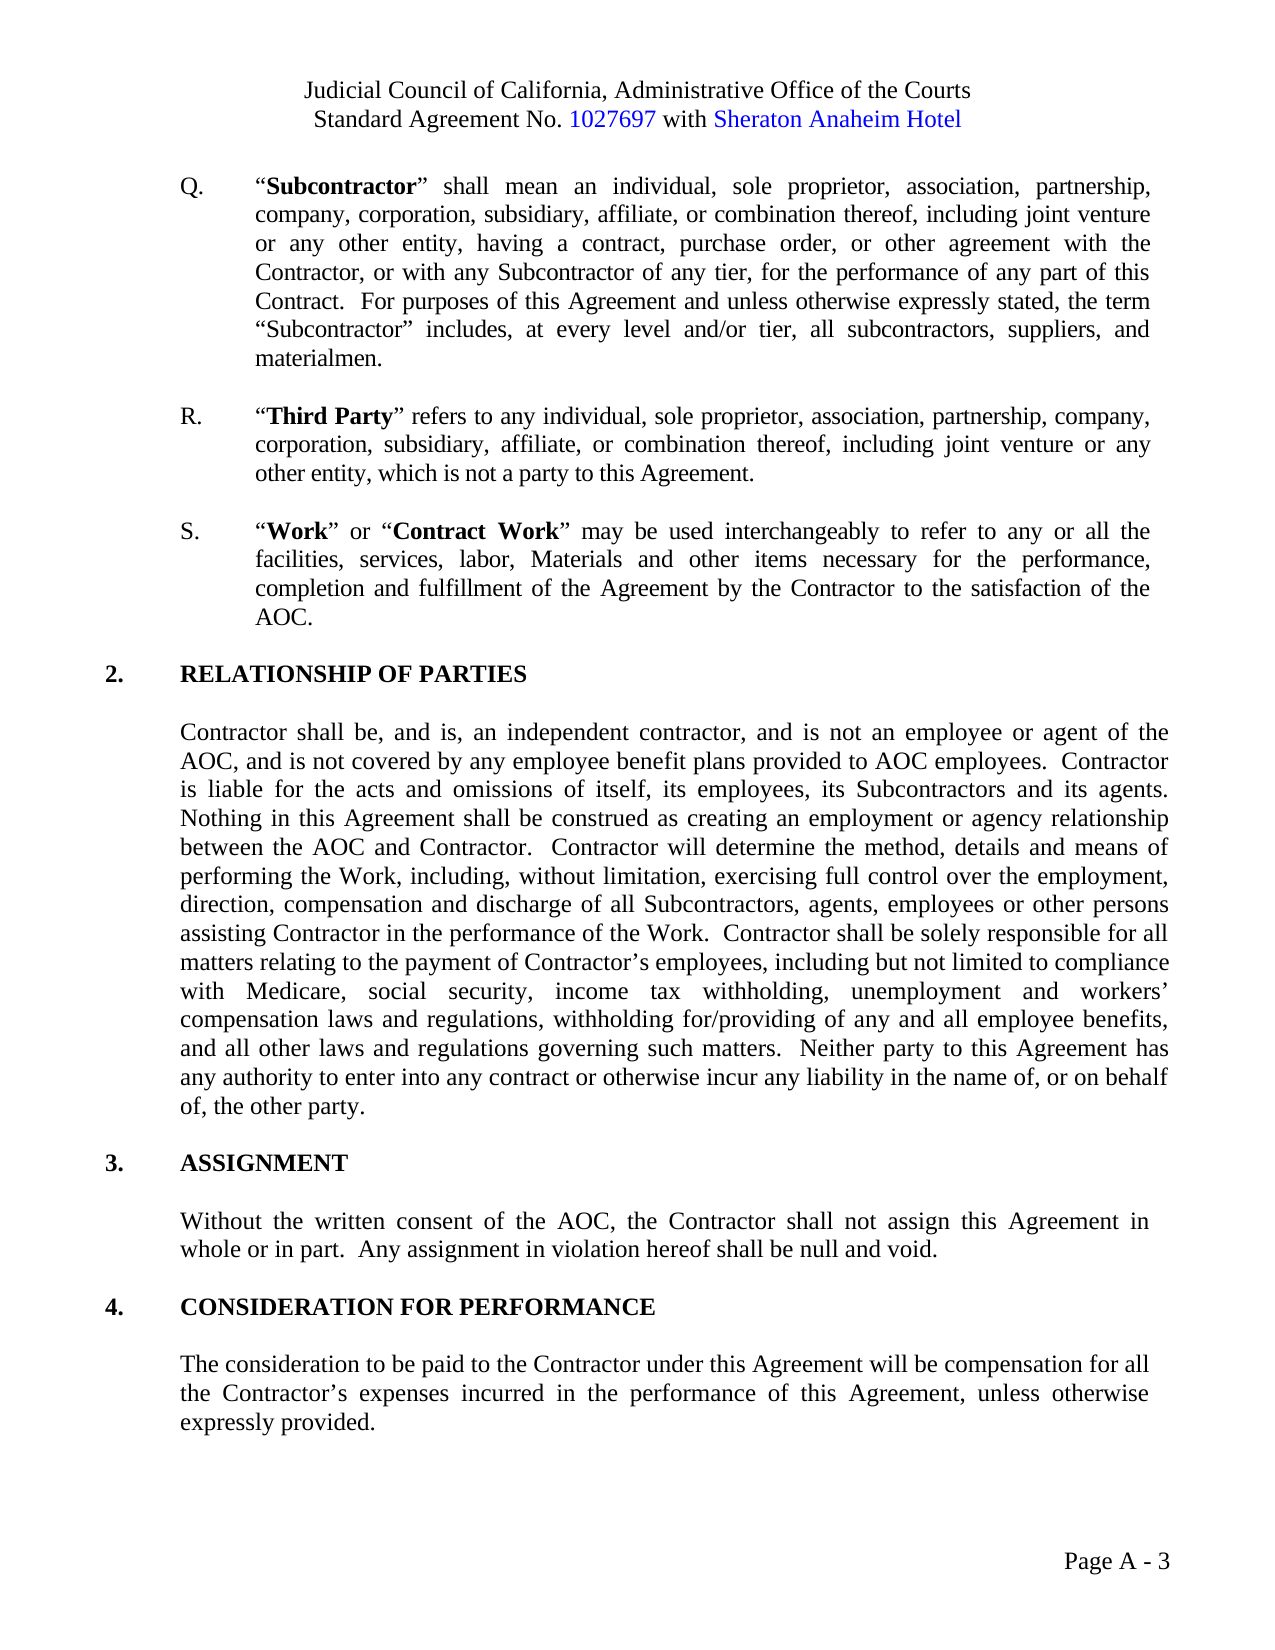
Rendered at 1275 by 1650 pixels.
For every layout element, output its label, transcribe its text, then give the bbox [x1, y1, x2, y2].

subtitle Without the written consent of the AOC, the Contractor shall not assign this Agreement in whole or in part. Any assignment in violation hereof shall be null and void. [180, 1206, 1151, 1263]
text ASSIGNMENT [105, 1148, 1151, 1177]
text CONSIDERATION FOR PERFORMANCE [105, 1292, 1151, 1321]
text “Third Party” refers to any individual, sole proprietor, association, partnership, company, corporation, subsidiary, affiliate, or combination thereof, including joint venture or any other entity, which is not a party to this Agreement. [180, 401, 1151, 487]
subtitle Contractor shall be, and is, an independent contractor, and is not an employee or agent of the AOC, and is not covered by any employee benefit plans provided to AOC employees. Contractor is liable for the acts and omissions of itself, its employees, its Subcontractors and its agents. Nothing in this Agreement shall be construed as creating an employment or agency relationship between the AOC and Contractor. Contractor will determine the method, details and means of performing the Work, including, without limitation, exercising full control over the employment, direction, compensation and discharge of all Subcontractors, agents, employees or other persons assisting Contractor in the performance of the Work. Contractor shall be solely responsible for all matters relating to the payment of Contractor’s employees, including but not limited to compliance with Medicare, social security, income tax withholding, unemployment and workers’ compensation laws and regulations, withholding for/providing of any and all employee benefits, and all other laws and regulations governing such matters. Neither party to this Agreement has any authority to enter into any contract or otherwise incur any liability in the name of, or on behalf of, the other party. [180, 717, 1170, 1119]
subtitle The consideration to be paid to the Contractor under this Agreement will be compensation for all the Contractor’s expenses incurred in the performance of this Agreement, unless otherwise expressly provided. [180, 1349, 1151, 1436]
text “Subcontractor” shall mean an individual, sole proprietor, association, partnership, company, corporation, subsidiary, affiliate, or combination thereof, including joint venture or any other entity, having a contract, purchase order, or other agreement with the Contractor, or with any Subcontractor of any tier, for the performance of any part of this Contract. For purposes of this Agreement and unless otherwise expressly stated, the term “Subcontractor” includes, at every level and/or tier, all subcontractors, suppliers, and materialmen. [180, 171, 1151, 372]
text “Work” or “Contract Work” may be used interchangeably to refer to any or all the facilities, services, labor, Materials and other items necessary for the performance, completion and fulfillment of the Agreement by the Contractor to the satisfaction of the AOC. [180, 516, 1151, 631]
text RELATIONSHIP OF PARTIES [105, 659, 1151, 688]
